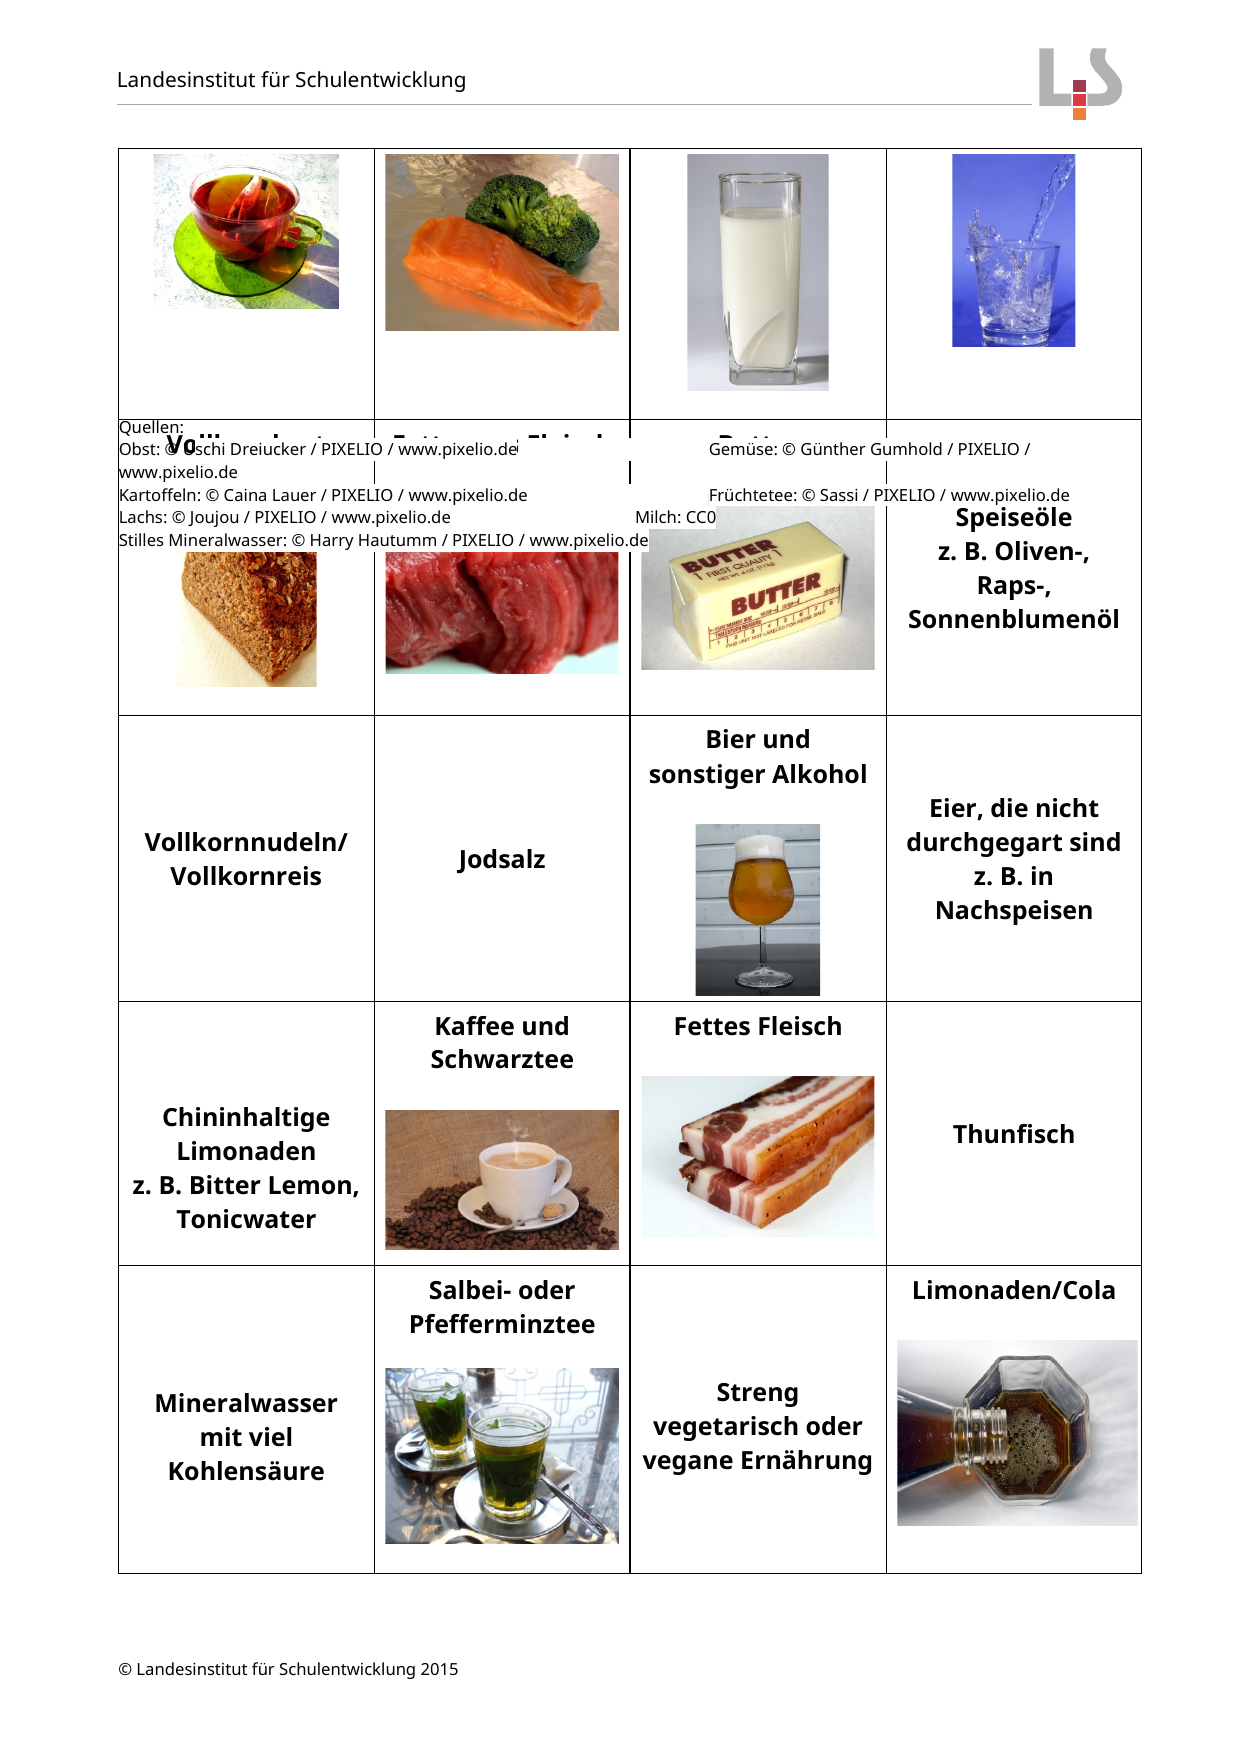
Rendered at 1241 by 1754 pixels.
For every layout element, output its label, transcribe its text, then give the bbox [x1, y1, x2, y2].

picture [641, 1076, 875, 1237]
picture [385, 154, 619, 331]
picture [695, 824, 821, 996]
table_cell Salbei- oder Pfefferminztee [375, 1266, 629, 1573]
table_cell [887, 149, 1141, 419]
table_cell Fettes Fleisch [631, 1002, 886, 1265]
picture [687, 154, 829, 391]
table_cell Vollkornnudeln/ Vollkornreis [119, 716, 374, 1001]
table_cell Butter [631, 420, 886, 494]
table_cell Kaffee und Schwarztee [375, 1002, 629, 1265]
picture [897, 1340, 1138, 1526]
picture [385, 552, 619, 674]
table_cell Jodsalz [375, 716, 629, 1001]
table_cell Früchtetee [119, 149, 374, 419]
table_cell Milch [631, 149, 886, 419]
picture [385, 1110, 619, 1250]
table_cell Vollkornbrot [119, 552, 374, 715]
table_cell Vollkornbrot [119, 461, 374, 484]
table_cell Chininhaltige Limonaden z. B. Bitter Lemon, Tonicwater [119, 1002, 374, 1265]
table_cell Streng vegetarisch oder vegane Ernährung [631, 1266, 886, 1573]
picture [153, 154, 339, 309]
table_cell Vollkornbrot [119, 420, 374, 461]
table_cell Fettarmes Fleisch [375, 420, 629, 440]
table_cell Fettarmes Fleisch [375, 452, 629, 484]
picture [175, 552, 317, 687]
picture [385, 1368, 619, 1544]
picture [952, 154, 1076, 347]
table_cell Butter [631, 506, 886, 715]
table_cell Bier und sonstiger Alkohol [631, 716, 886, 1001]
table_cell Fettarmes Fleisch [375, 552, 629, 715]
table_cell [375, 149, 629, 419]
table_cell Speiseöle z. B. Oliven-, Raps-, Sonnenblumenöl [887, 420, 1141, 715]
table_cell Eier, die nicht durchgegart sind z. B. in Nachspeisen [887, 716, 1141, 1001]
table_cell Limonaden/Cola [887, 1266, 1141, 1573]
table_cell Thunfisch [887, 1002, 1141, 1265]
table_cell Mineralwasser mit viel Kohlensäure [119, 1266, 374, 1573]
picture [641, 506, 875, 670]
